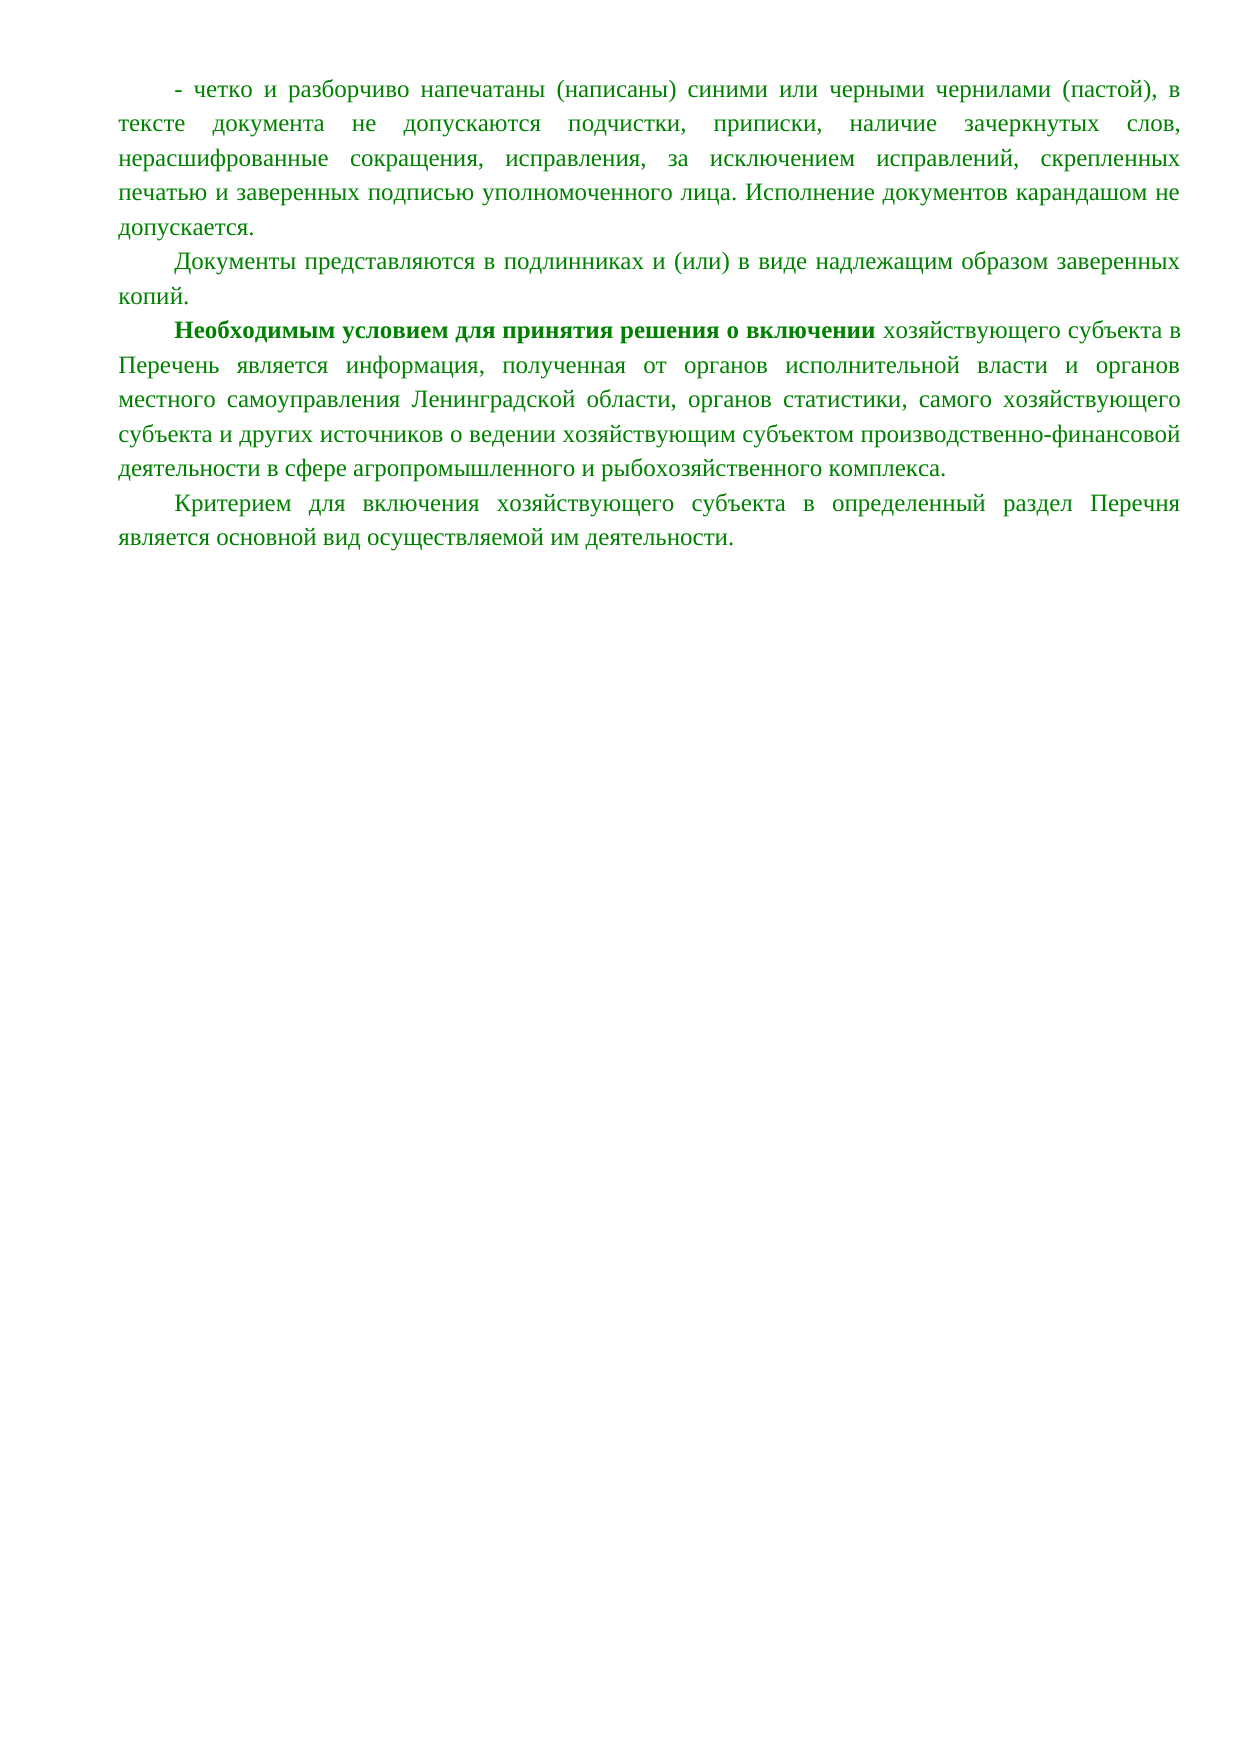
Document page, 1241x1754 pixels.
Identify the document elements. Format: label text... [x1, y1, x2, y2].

text Критерием для включения хозяйствующего субъекта в определенный раздел Перечня является основной вид осуществляемой им деятельности. [118, 488, 1181, 551]
text - четко и разборчиво напечатаны (написаны) синими или черными чернилами (пастой), в тексте документа не допускаются подчистки, приписки, наличие зачеркнутых слов, нерасшифрованные сокращения, исправления, за исключением исправлений, скрепленных печатью и заверенных подписью уполномоченного лица. Исполнение документов карандашом не допускается. [118, 74, 1181, 241]
text Необходимым условием для принятия решения о включении хозяйствующего субъекта в Перечень является информация, полученная от органов исполнительной власти и органов местного самоуправления Ленинградской области, органов статистики, самого хозяйствующего субъекта и других источников о ведении хозяйствующим субъектом производственно-финансовой деятельности в сфере агропромышленного и рыбохозяйственного комплекса. [118, 315, 1181, 482]
text Документы представляются в подлинниках и (или) в виде надлежащим образом заверенных копий. [118, 246, 1181, 309]
